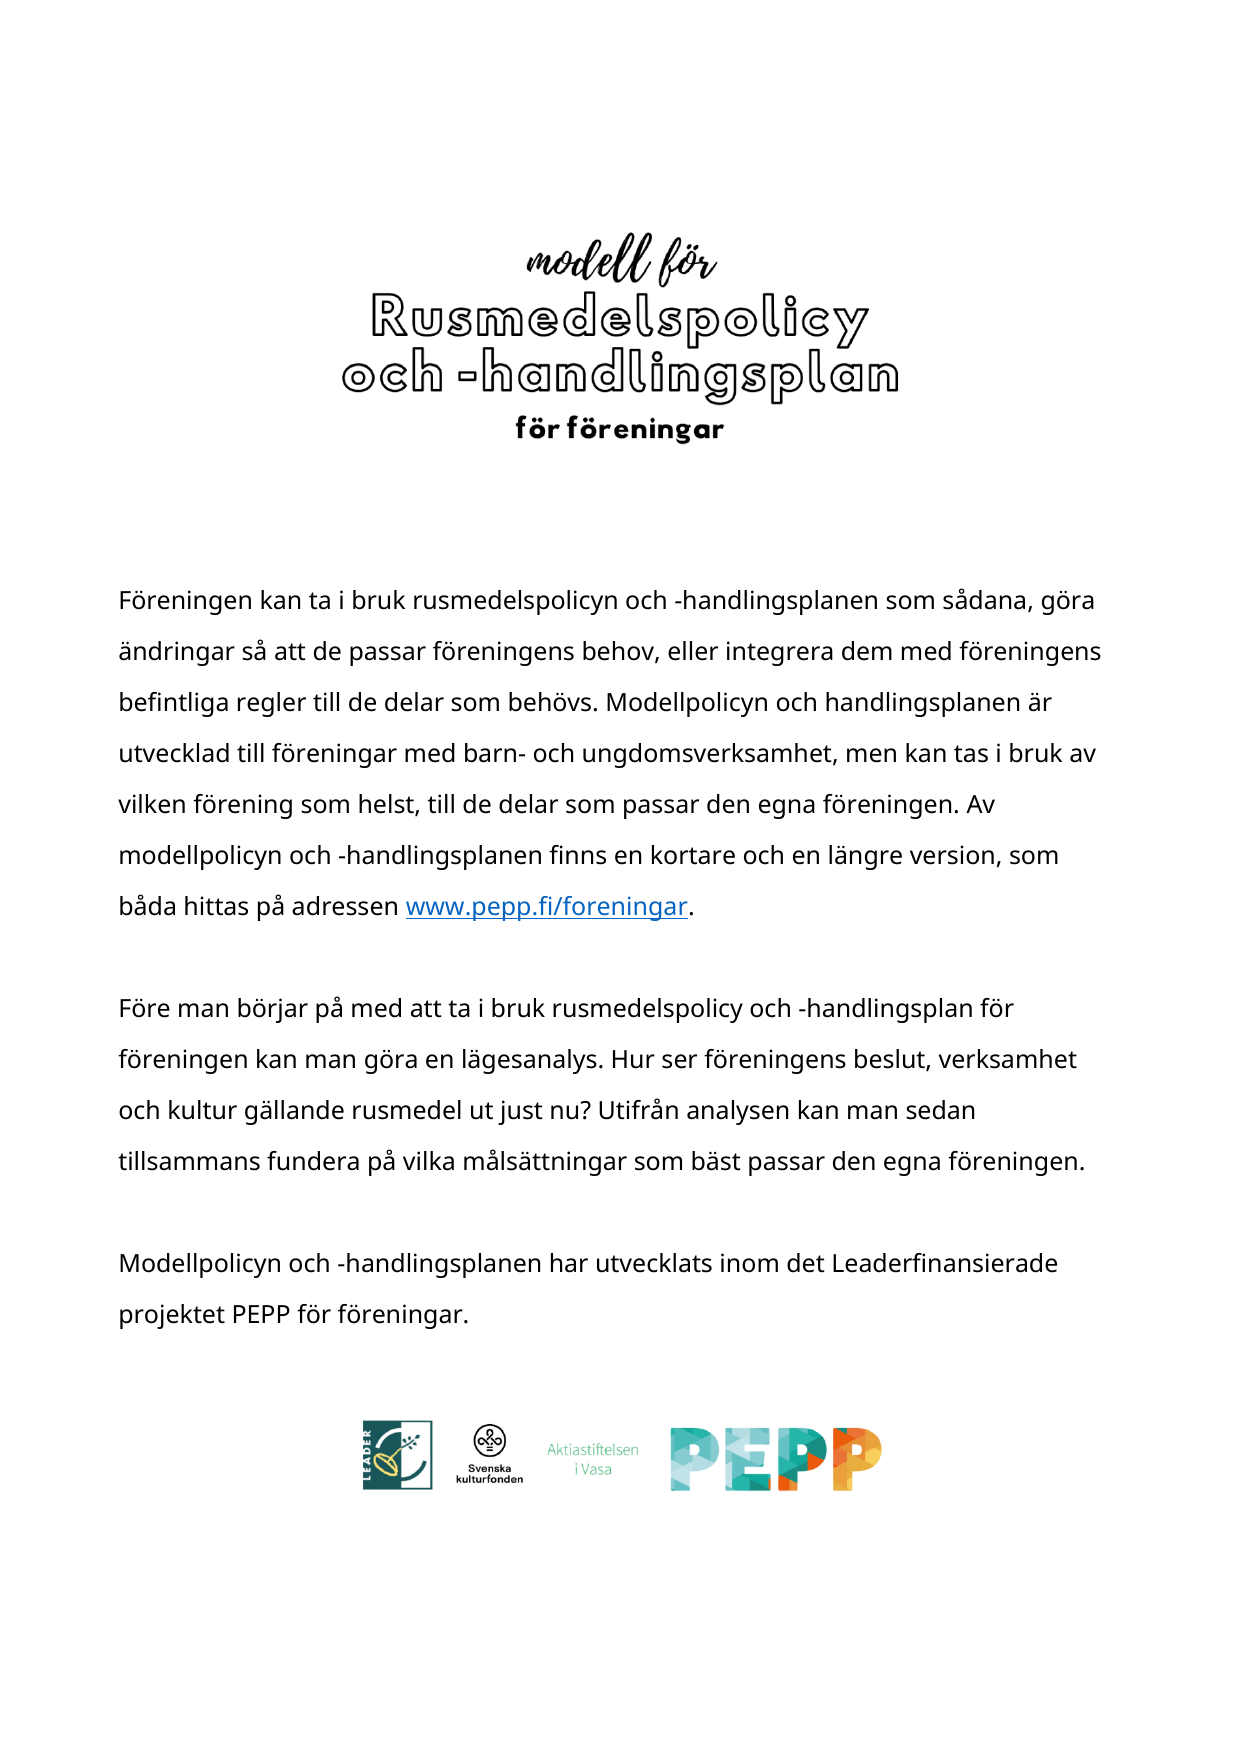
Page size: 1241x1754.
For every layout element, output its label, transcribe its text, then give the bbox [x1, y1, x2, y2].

picture [325, 1399, 916, 1518]
text Modellpolicyn och -handlingsplanen har utvecklats inom det Leaderfinansierade projektet PEPP för föreningar. [118, 1246, 1122, 1331]
picture [296, 147, 944, 518]
text Före man börjar på med att ta i bruk rusmedelspolicy och -handlingsplan för föreningen kan man göra en lägesanalys. Hur ser föreningens beslut, verksamhet och kultur gällande rusmedel ut just nu? Utifrån analysen kan man sedan tillsammans fundera på vilka målsättningar som bäst passar den egna föreningen. [118, 991, 1122, 1178]
text Föreningen kan ta i bruk rusmedelspolicyn och -handlingsplanen som sådana, göra ändringar så att de passar föreningens behov, eller integrera dem med föreningens befintliga regler till de delar som behövs. Modellpolicyn och handlingsplanen är utvecklad till föreningar med barn- och ungdomsverksamhet, men kan tas i bruk av vilken förening som helst, till de delar som passar den egna föreningen. Av modellpolicyn och -handlingsplanen finns en kortare och en längre version, som båda hittas på adressen www.pepp.fi/foreningar. [118, 583, 1122, 923]
